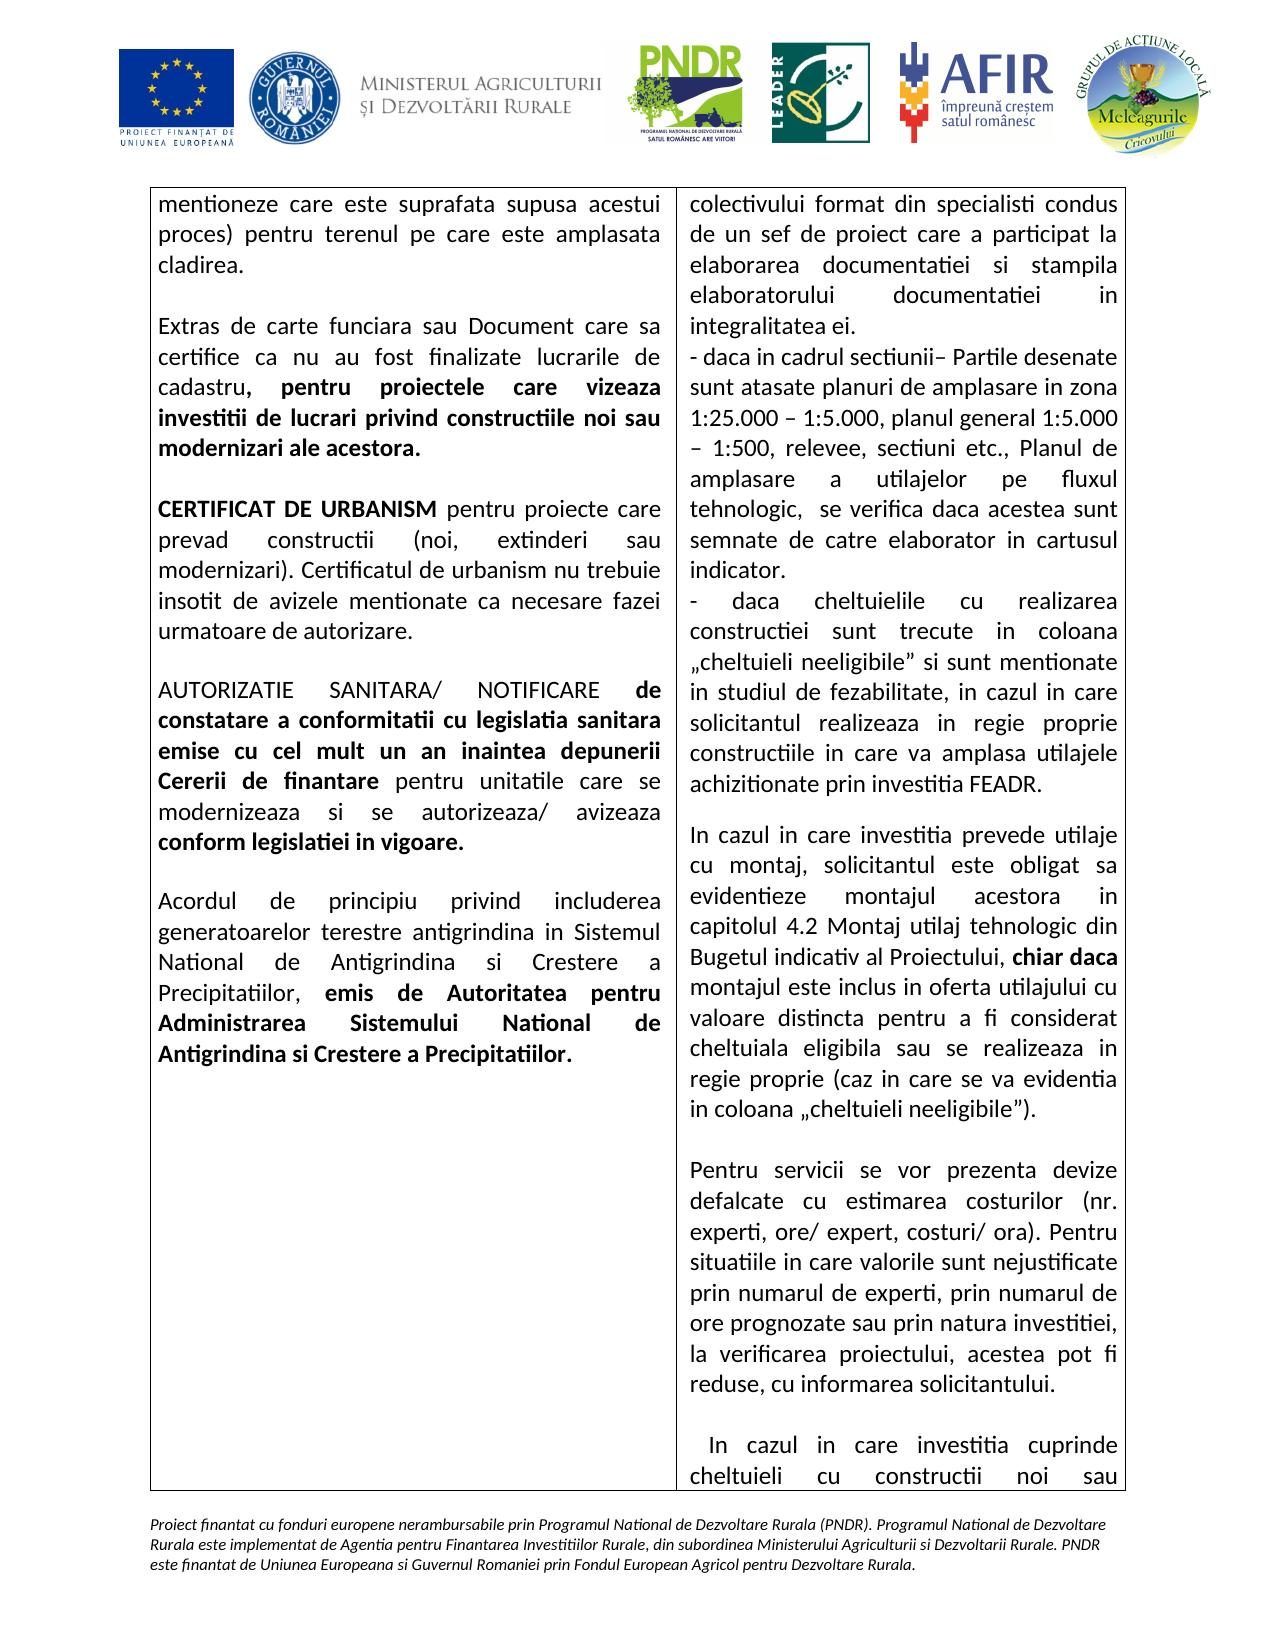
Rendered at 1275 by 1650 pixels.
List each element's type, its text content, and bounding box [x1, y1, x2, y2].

picture [119, 49, 234, 150]
picture [900, 42, 1053, 143]
picture [1074, 33, 1211, 158]
picture [248, 42, 870, 145]
